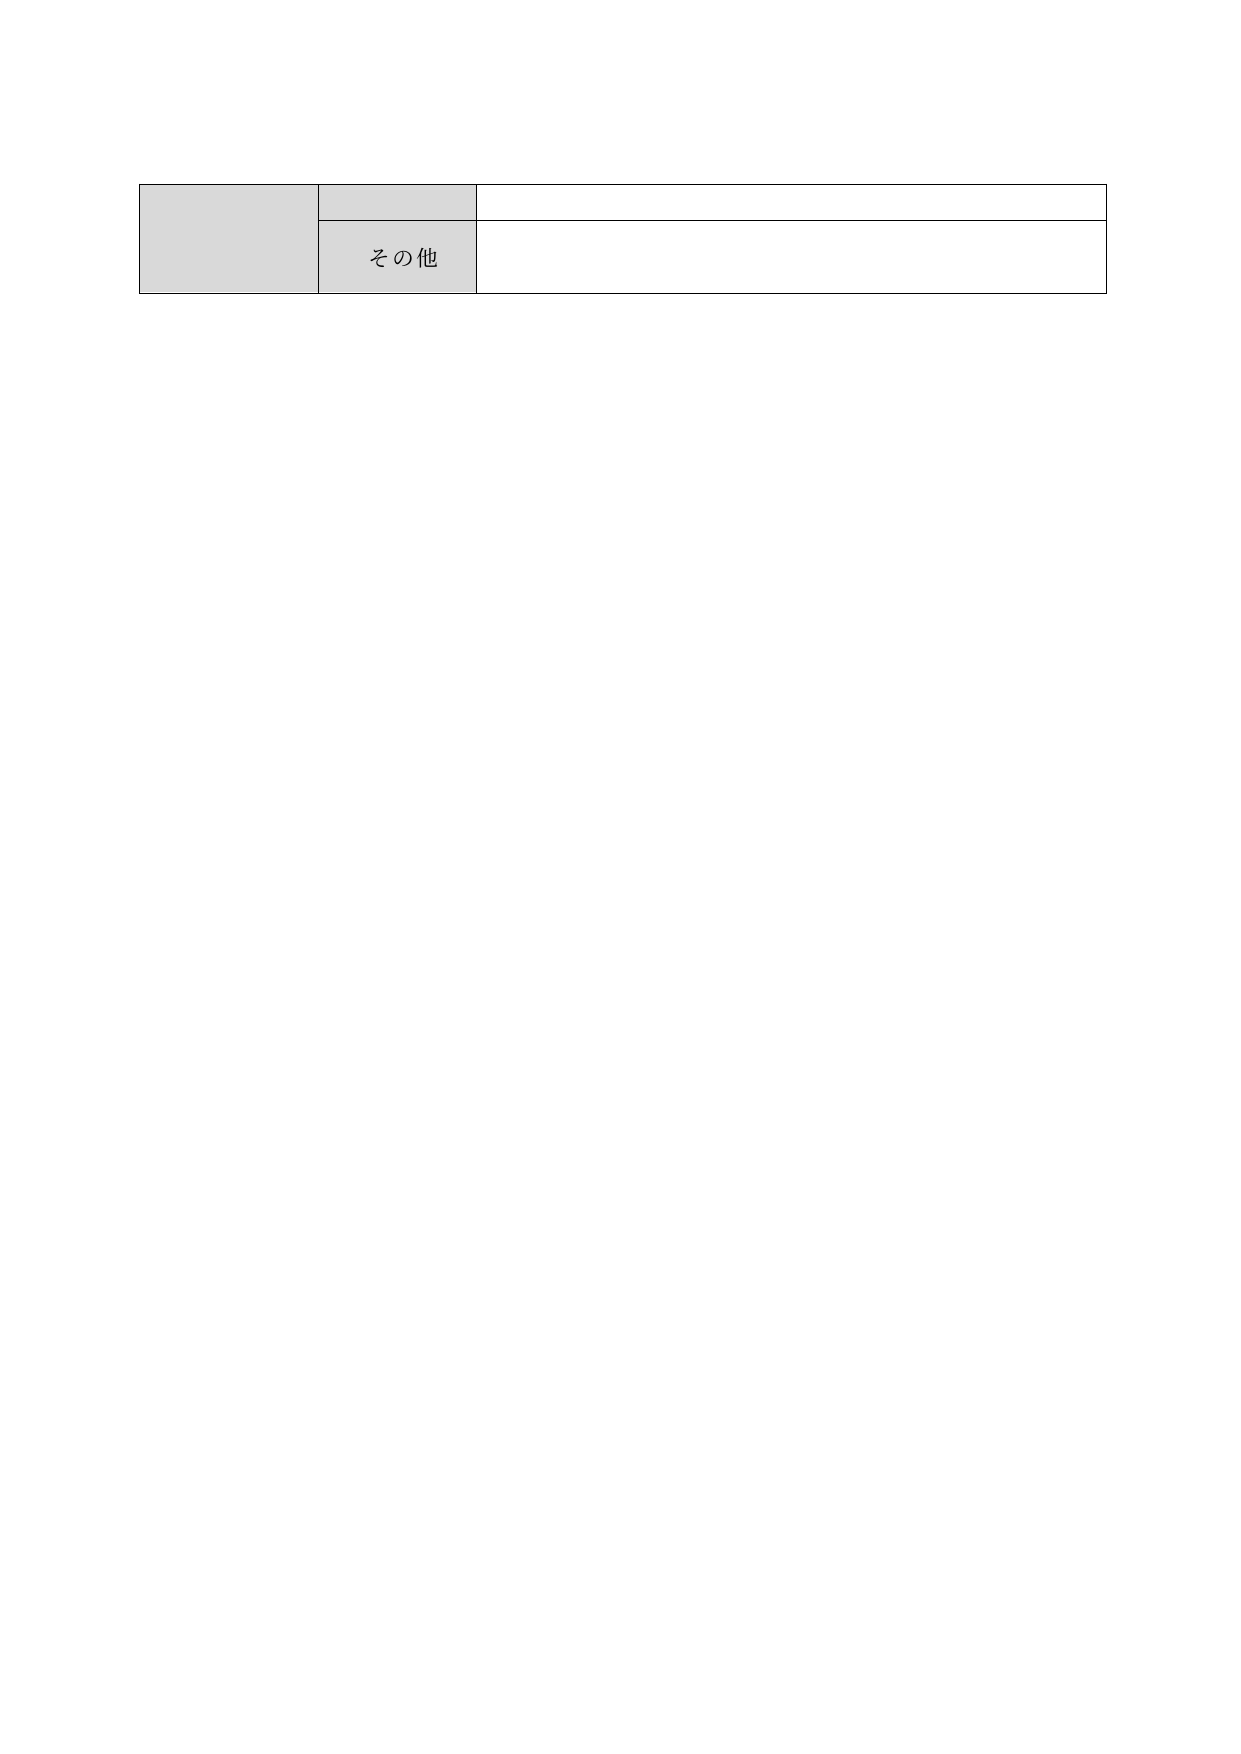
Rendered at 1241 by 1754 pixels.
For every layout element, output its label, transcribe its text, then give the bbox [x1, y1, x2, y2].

table_cell その他 [319, 221, 476, 292]
table_cell [477, 221, 1106, 292]
table_cell 施工規模 [319, 185, 476, 220]
table_cell [477, 185, 1106, 220]
